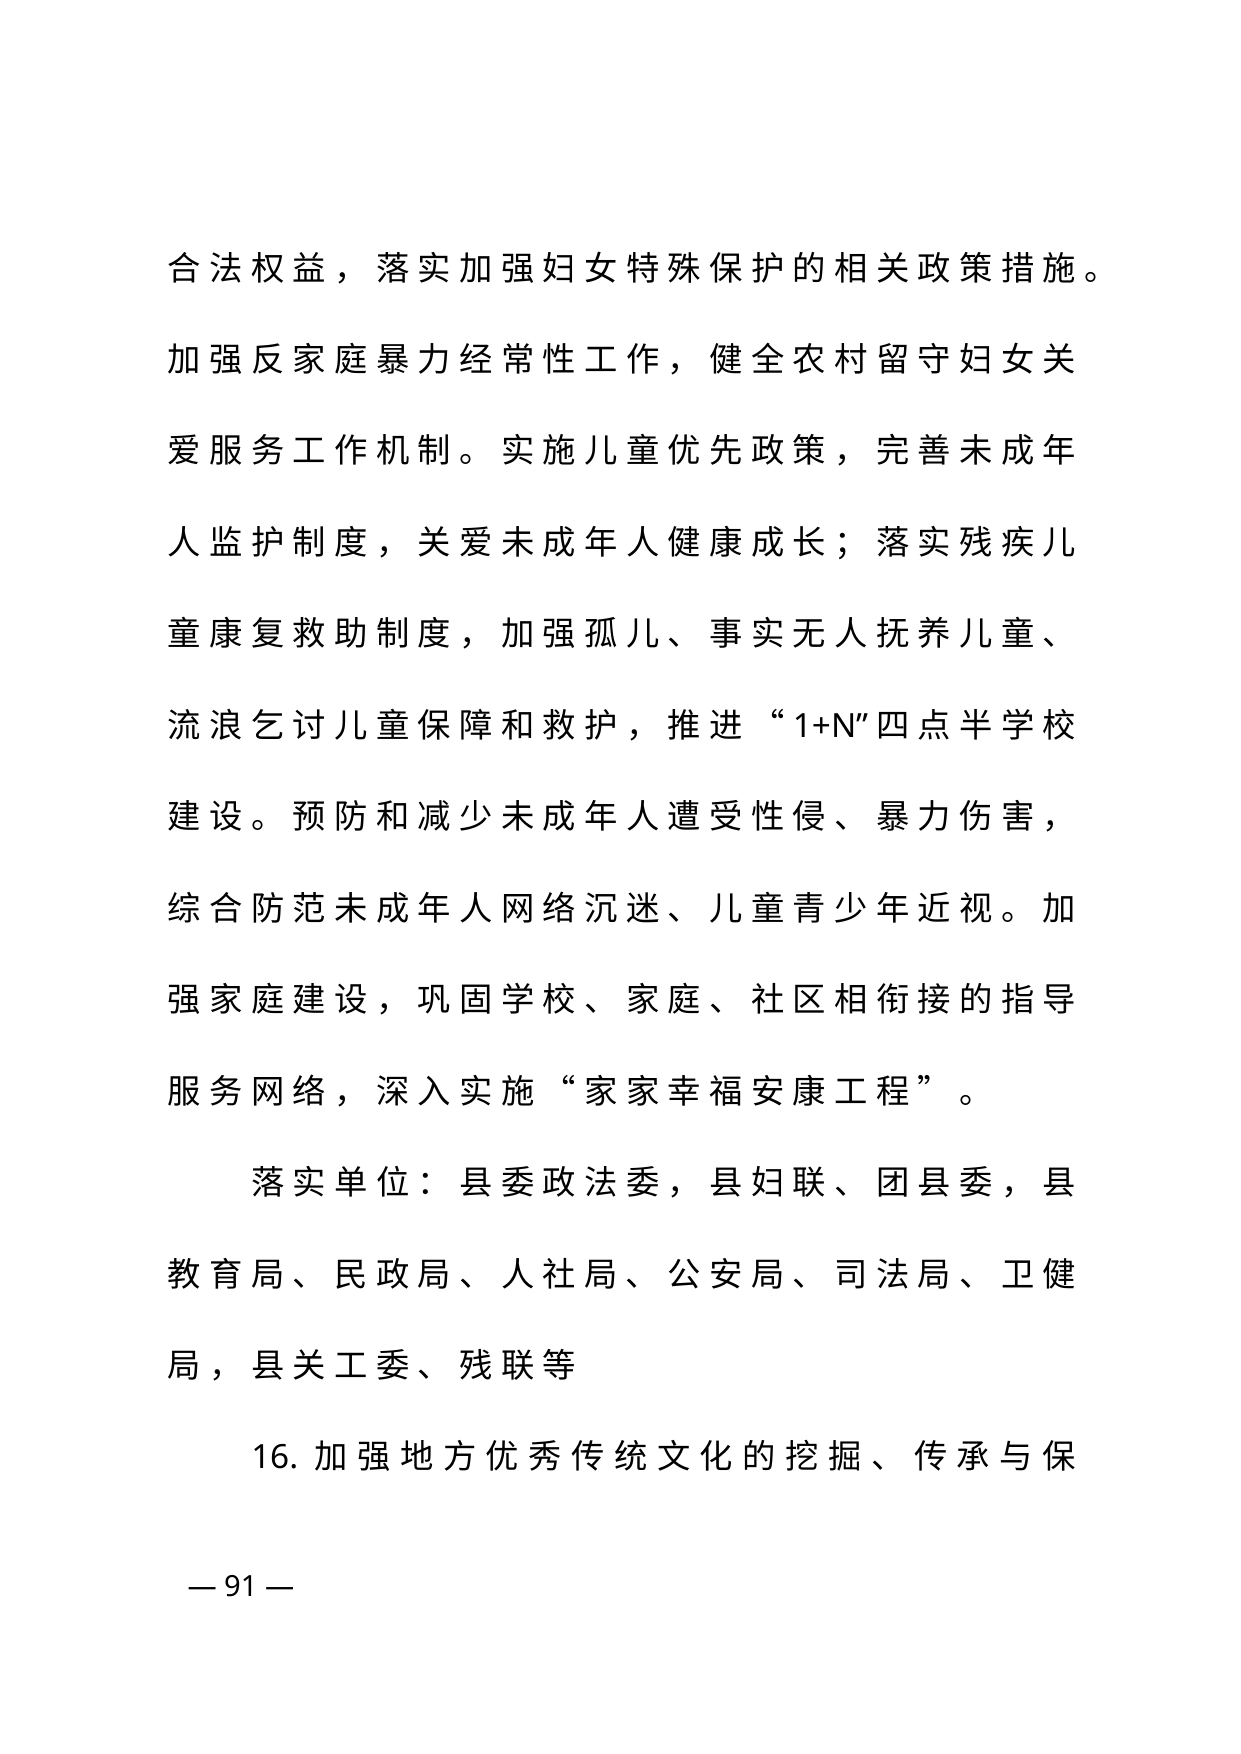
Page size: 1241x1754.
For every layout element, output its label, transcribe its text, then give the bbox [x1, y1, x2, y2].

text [168, 1409, 1084, 1500]
text 落实单位：县委政法委，县妇联、团县委，县教育局、民政局、人社局、公安局、司法局、卫健局，县关工委、残联等 [168, 1134, 1084, 1409]
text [168, 220, 1084, 1134]
